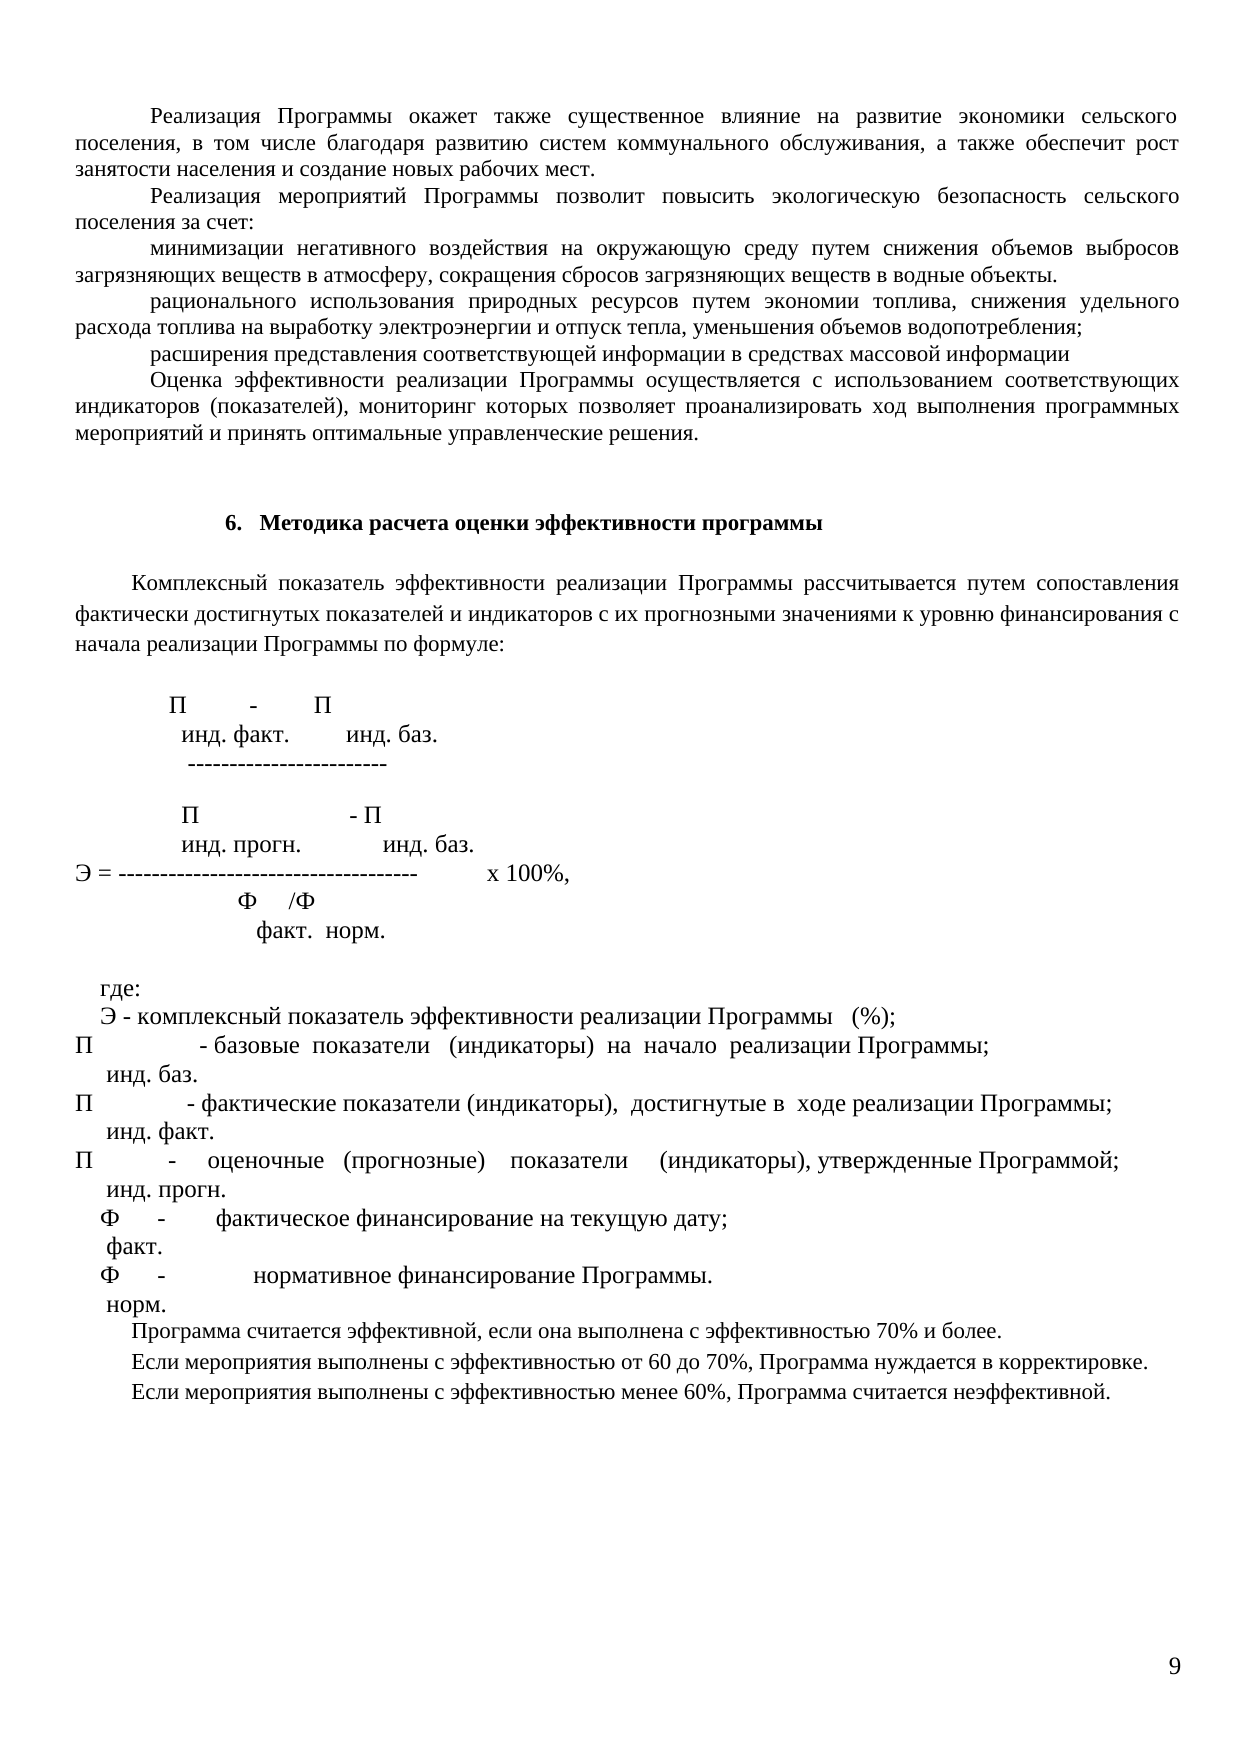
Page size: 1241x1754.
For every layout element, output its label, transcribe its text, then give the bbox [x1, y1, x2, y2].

text Ф - фактическое финансирование на текущую дату; [75, 1203, 1181, 1231]
text инд. факт. инд. баз. [75, 719, 1181, 748]
text минимизации негативного воздействия на окружающую среду путем снижения объемов выбросов загрязняющих веществ в атмосферу, сокращения сбросов загрязняющих веществ в водные объекты. [75, 234, 1181, 287]
text инд. факт. [75, 1116, 1181, 1145]
text Оценка эффективности реализации Программы осуществляется с использованием соответствующих индикаторов (показателей), мониторинг которых позволяет проанализировать ход выполнения программных мероприятий и принять оптимальные управленческие решения. [75, 366, 1181, 445]
text Если мероприятия выполнены с эффективностью от 60 до 70%, Программа нуждается в корректировке. [75, 1348, 1181, 1374]
text Комплексный показатель эффективности реализации Программы рассчитывается путем сопоставления фактически достигнутых показателей и индикаторов с их прогнозными значениями к уровню финансирования с начала реализации Программы по формуле: [75, 569, 1181, 656]
text инд. баз. [75, 1059, 1181, 1088]
text норм. [75, 1289, 1181, 1318]
text Э = ------------------------------------ x 100%, [75, 858, 1181, 886]
text П - фактические показатели (индикаторы), достигнутые в ходе реализации Программы; [75, 1088, 1181, 1116]
text инд. прогн. [75, 1174, 1181, 1203]
text П - П [75, 800, 1181, 829]
text Реализация Программы окажет также существенное влияние на развитие экономики сельского поселения, в том числе благодаря развитию систем коммунального обслуживания, а также обеспечит рост занятости населения и создание новых рабочих мест. [75, 103, 1181, 182]
text П - базовые показатели (индикаторы) на начало реализации Программы; [75, 1030, 1181, 1059]
text П - П [75, 690, 1181, 719]
text факт. норм. [75, 915, 1181, 944]
text расширения представления соответствующей информации в средствах массовой информации [75, 340, 1181, 366]
text П - оценочные (прогнозные) показатели (индикаторы), утвержденные Программой; [75, 1145, 1181, 1174]
text Ф - нормативное финансирование Программы. [75, 1260, 1181, 1289]
text Если мероприятия выполнены с эффективностью менее 60%, Программа считается неэффективной. [75, 1378, 1181, 1404]
text инд. прогн. инд. баз. [75, 829, 1181, 858]
text Программа считается эффективной, если она выполнена с эффективностью 70% и более. [75, 1318, 1181, 1344]
text рационального использования природных ресурсов путем экономии топлива, снижения удельного расхода топлива на выработку электроэнергии и отпуск тепла, уменьшения объемов водопотребления; [75, 287, 1181, 340]
text ------------------------ [75, 748, 1181, 776]
text факт. [75, 1231, 1181, 1260]
text где: [75, 973, 1181, 1001]
text 6. Методика расчета оценки эффективности программы [225, 509, 1181, 535]
text Ф /Ф [75, 886, 1181, 915]
text Э - комплексный показатель эффективности реализации Программы (%); [75, 1001, 1181, 1030]
text Реализация мероприятий Программы позволит повысить экологическую безопасность сельского поселения за счет: [75, 182, 1181, 234]
